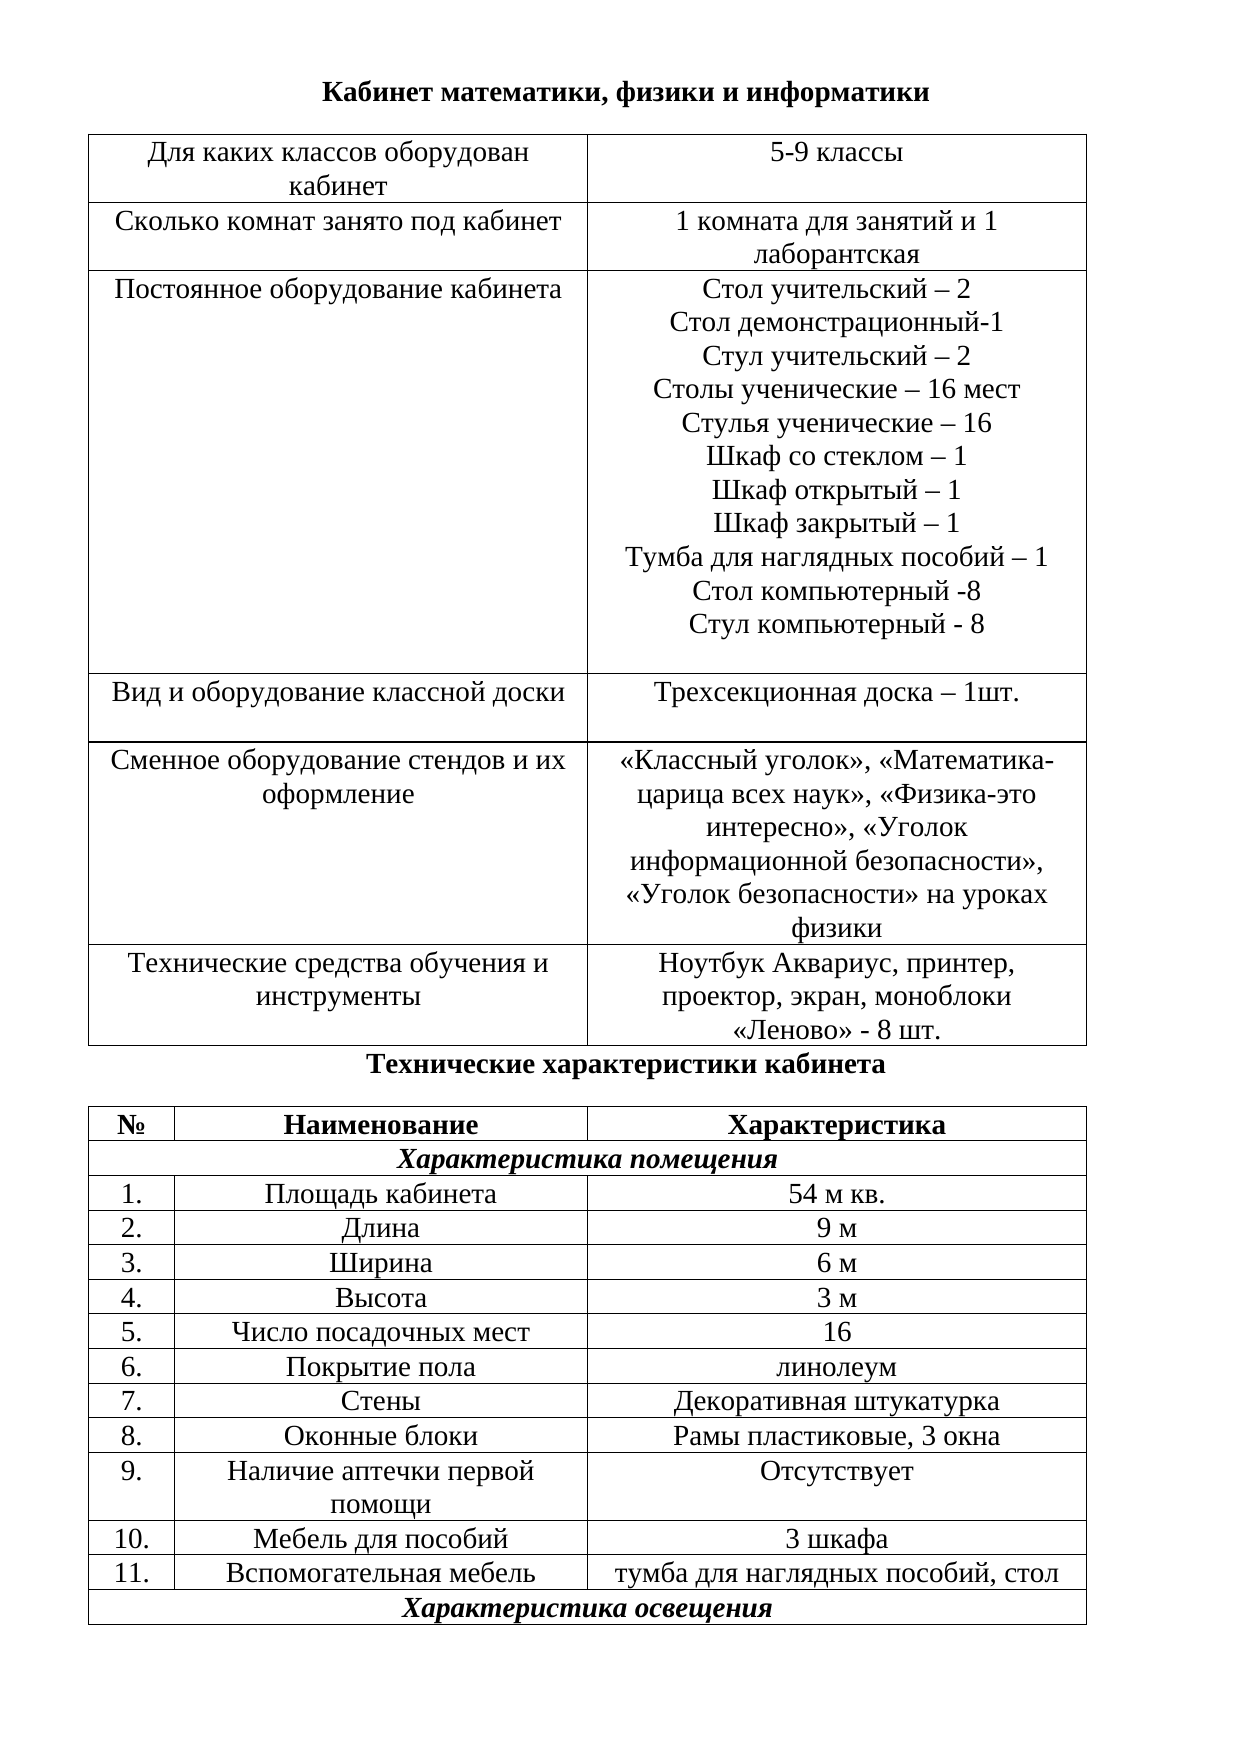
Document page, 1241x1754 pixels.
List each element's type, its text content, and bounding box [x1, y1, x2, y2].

table_cell 8. [89, 1418, 174, 1452]
table_cell 16 [588, 1314, 1086, 1348]
table_cell Мебель для пособий [175, 1521, 587, 1554]
table_header 5-9 классы [588, 135, 1086, 202]
table_cell Сменное оборудование стендов и их оформление [89, 743, 587, 944]
table_cell Декоративная штукатурка [588, 1384, 1086, 1417]
table_cell Стол учительский – 2 Стол демонстрационный-1 Стул учительский – 2 Столы ученические – 16 мест Стулья ученические – 16 Шкаф со стеклом – 1 Шкаф открытый – 1 Шкаф закрытый – 1 Тумба для наглядных пособий – 1 Стол компьютерный -8 Стул компьютерный - 8 [588, 271, 1086, 673]
table_cell Число посадочных мест [175, 1314, 587, 1348]
table_cell 3 шкафа [588, 1521, 1086, 1554]
table_header Характеристика [588, 1107, 1086, 1140]
table_cell Характеристика освещения [89, 1590, 1086, 1623]
table_cell Технические средства обучения и инструменты [89, 945, 587, 1045]
table_header Для каких классов оборудован кабинет [89, 135, 587, 202]
table_cell Ширина [175, 1245, 587, 1279]
table_cell Вид и оборудование классной доски [89, 674, 587, 741]
table_cell Характеристика помещения [89, 1141, 1086, 1175]
table_cell 3 м [588, 1280, 1086, 1313]
table_cell Оконные блоки [175, 1418, 587, 1452]
table_header Наименование [175, 1107, 587, 1140]
table_cell тумба для наглядных пособий, стол [588, 1555, 1086, 1589]
table_cell Рамы пластиковые, 3 окна [588, 1418, 1086, 1452]
table_cell Наличие аптечки первой помощи [175, 1453, 587, 1520]
table_cell 5. [89, 1314, 174, 1348]
table_cell Площадь кабинета [175, 1176, 587, 1209]
table_cell 6 м [588, 1245, 1086, 1279]
table_cell 9. [89, 1453, 174, 1520]
table_cell Покрытие пола [175, 1349, 587, 1382]
table_cell 2. [89, 1211, 174, 1244]
table_cell 1. [89, 1176, 174, 1209]
table_header № [89, 1107, 174, 1140]
table_cell линолеум [588, 1349, 1086, 1382]
table_cell Отсутствует [588, 1453, 1086, 1520]
table_cell 4. [89, 1280, 174, 1313]
table_cell «Классный уголок», «Математика-царица всех наук», «Физика-это интересно», «Уголок информационной безопасности», «Уголок безопасности» на уроках физики [588, 743, 1086, 944]
table_cell 6. [89, 1349, 174, 1382]
text Технические характеристики кабинета [100, 1046, 1152, 1080]
table_cell 9 м [588, 1211, 1086, 1244]
table_cell Ноутбук Аквариус, принтер, проектор, экран, моноблоки «Леново» - 8 шт. [588, 945, 1086, 1045]
table_cell Постоянное оборудование кабинета [89, 271, 587, 673]
table_cell 3. [89, 1245, 174, 1279]
table_cell 10. [89, 1521, 174, 1554]
table_cell Высота [175, 1280, 587, 1313]
table_cell Трехсекционная доска – 1шт. [588, 674, 1086, 741]
table_cell 7. [89, 1384, 174, 1417]
table_cell 54 м кв. [588, 1176, 1086, 1209]
table_cell Длина [175, 1211, 587, 1244]
table_cell Стены [175, 1384, 587, 1417]
table_cell Сколько комнат занято под кабинет [89, 203, 587, 270]
text Кабинет математики, физики и информатики [100, 74, 1152, 108]
table_cell 1 комната для занятий и 1 лаборантская [588, 203, 1086, 270]
table_cell 11. [89, 1555, 174, 1589]
table_cell Вспомогательная мебель [175, 1555, 587, 1589]
